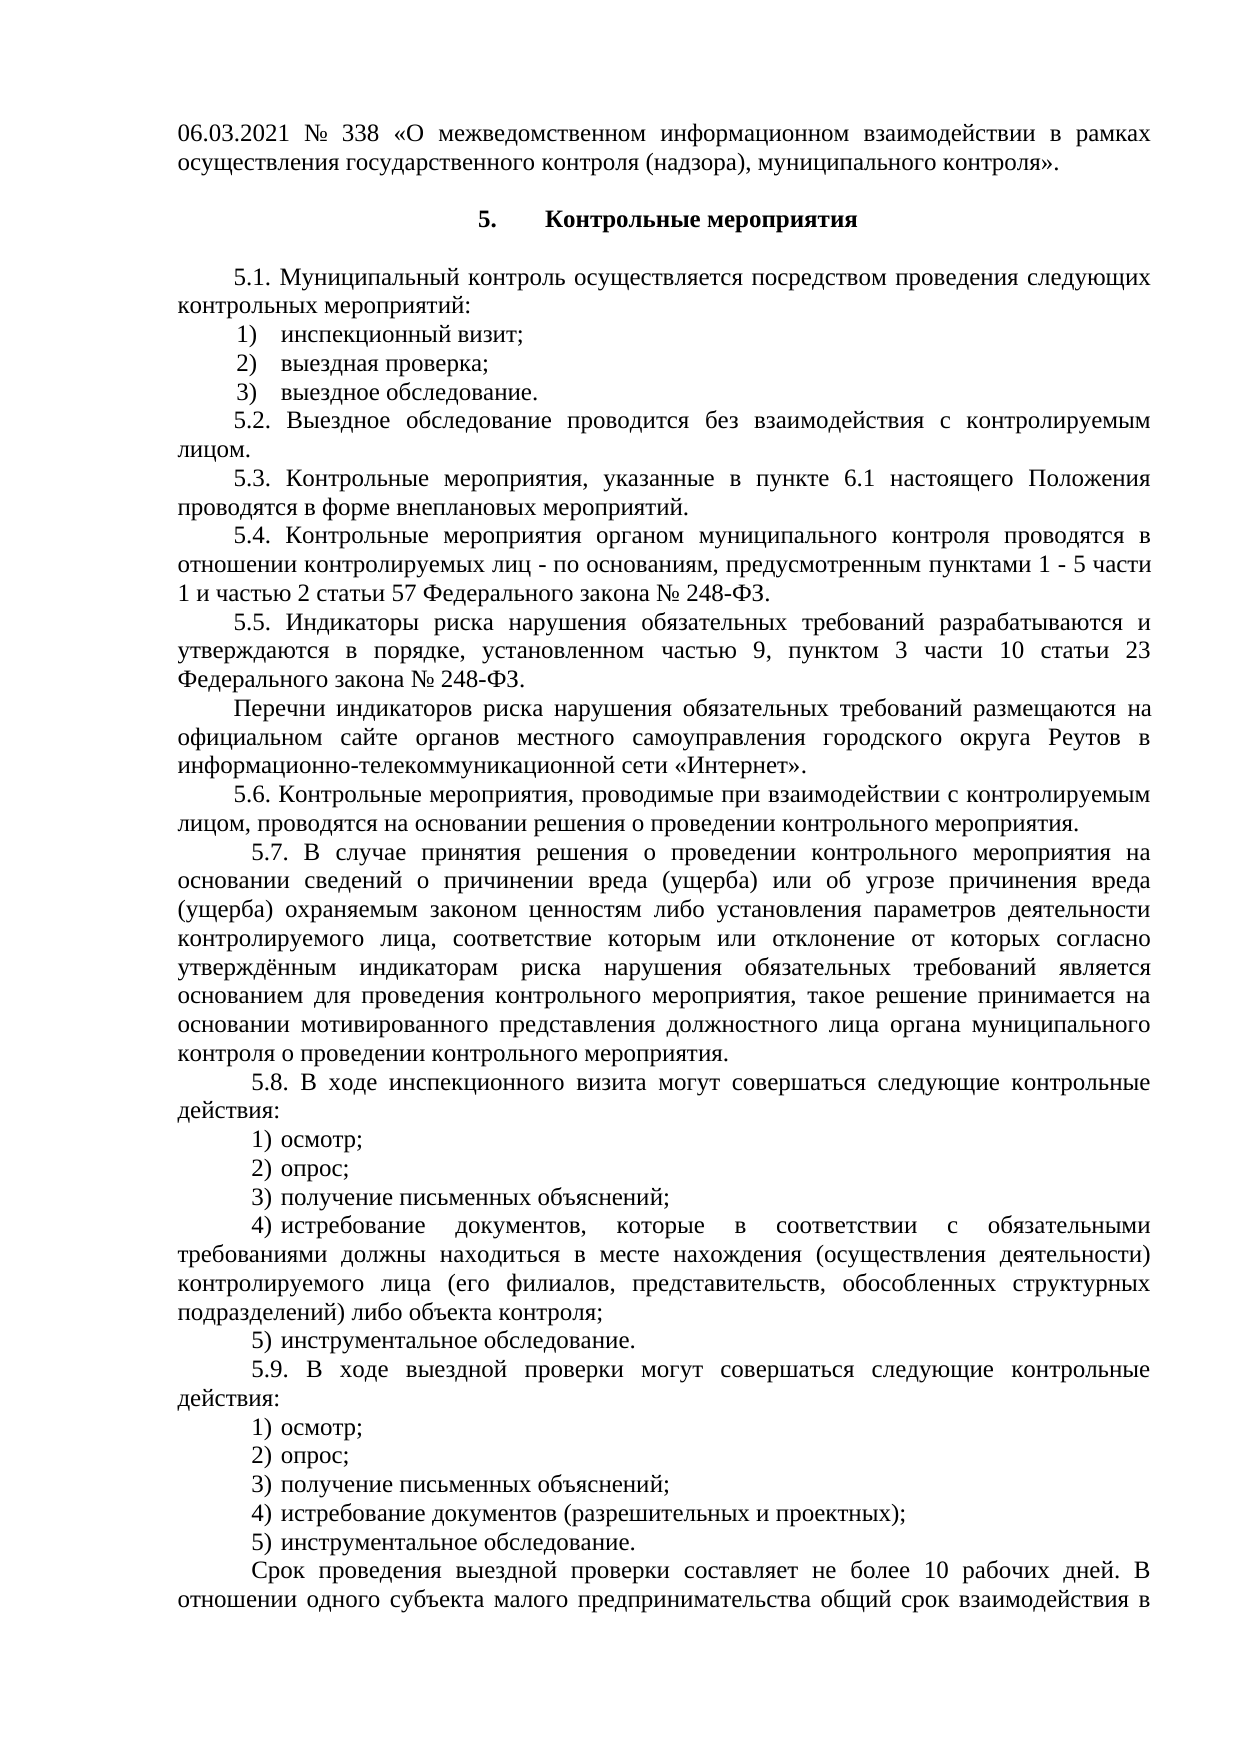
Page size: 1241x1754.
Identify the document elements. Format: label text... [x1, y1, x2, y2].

text 5.3. Контрольные мероприятия, указанные в пункте 6.1 настоящего Положения проводятся в форме внеплановых мероприятий. [177, 463, 1152, 521]
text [177, 118, 1152, 176]
list опрос; [177, 1441, 1152, 1469]
list осмотр; [177, 1412, 1152, 1441]
text 5.5. Индикаторы риска нарушения обязательных требований разрабатываются и утверждаются в порядке, установленном частью 9, пунктом 3 части 10 статьи 23 Федерального закона № 248-ФЗ. [177, 607, 1152, 693]
text 5.7. В случае принятия решения о проведении контрольного мероприятия на основании сведений о причинении вреда (ущерба) или об угрозе причинения вреда (ущерба) охраняемым законом ценностям либо установления параметров деятельности контролируемого лица, соответствие которым или отклонение от которых согласно утверждённым индикаторам риска нарушения обязательных требований является основанием для проведения контрольного мероприятия, такое решение принимается на основании мотивированного представления должностного лица органа муниципального контроля о проведении контрольного мероприятия. [177, 837, 1152, 1067]
list инспекционный визит; [177, 319, 1152, 348]
list опрос; [177, 1153, 1152, 1182]
text 5.8. В ходе инспекционного визита могут совершаться следующие контрольные действия: [177, 1067, 1152, 1124]
list истребование документов, которые в соответствии с обязательными требованиями должны находиться в месте нахождения (осуществления деятельности) контролируемого лица (его филиалов, представительств, обособленных структурных подразделений) либо объекта контроля; [177, 1211, 1152, 1326]
text 5.1. Муниципальный контроль осуществляется посредством проведения следующих контрольных мероприятий: [177, 262, 1152, 319]
list получение письменных объяснений; [177, 1182, 1152, 1211]
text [177, 1556, 1152, 1613]
text 5.2. Выездное обследование проводится без взаимодействия с контролируемым лицом. [177, 406, 1152, 463]
list осмотр; [177, 1124, 1152, 1153]
text Перечни индикаторов риска нарушения обязательных требований размещаются на официальном сайте органов местного самоуправления городского округа Реутов в информационно-телекоммуникационной сети «Интернет». [177, 693, 1152, 779]
list Контрольные мероприятия [177, 204, 1152, 233]
text 5.9. В ходе выездной проверки могут совершаться следующие контрольные действия: [177, 1354, 1152, 1412]
list инструментальное обследование. [177, 1527, 1152, 1556]
list истребование документов (разрешительных и проектных); [177, 1498, 1152, 1527]
list инструментальное обследование. [177, 1326, 1152, 1354]
text 5.4. Контрольные мероприятия органом муниципального контроля проводятся в отношении контролируемых лиц - по основаниям, предусмотренным пунктами 1 - 5 части 1 и частью 2 статьи 57 Федерального закона № 248-ФЗ. [177, 521, 1152, 607]
list выездная проверка; [177, 348, 1152, 377]
list получение письменных объяснений; [177, 1469, 1152, 1498]
list выездное обследование. [177, 377, 1152, 406]
text 5.6. Контрольные мероприятия, проводимые при взаимодействии с контролируемым лицом, проводятся на основании решения о проведении контрольного мероприятия. [177, 779, 1152, 837]
